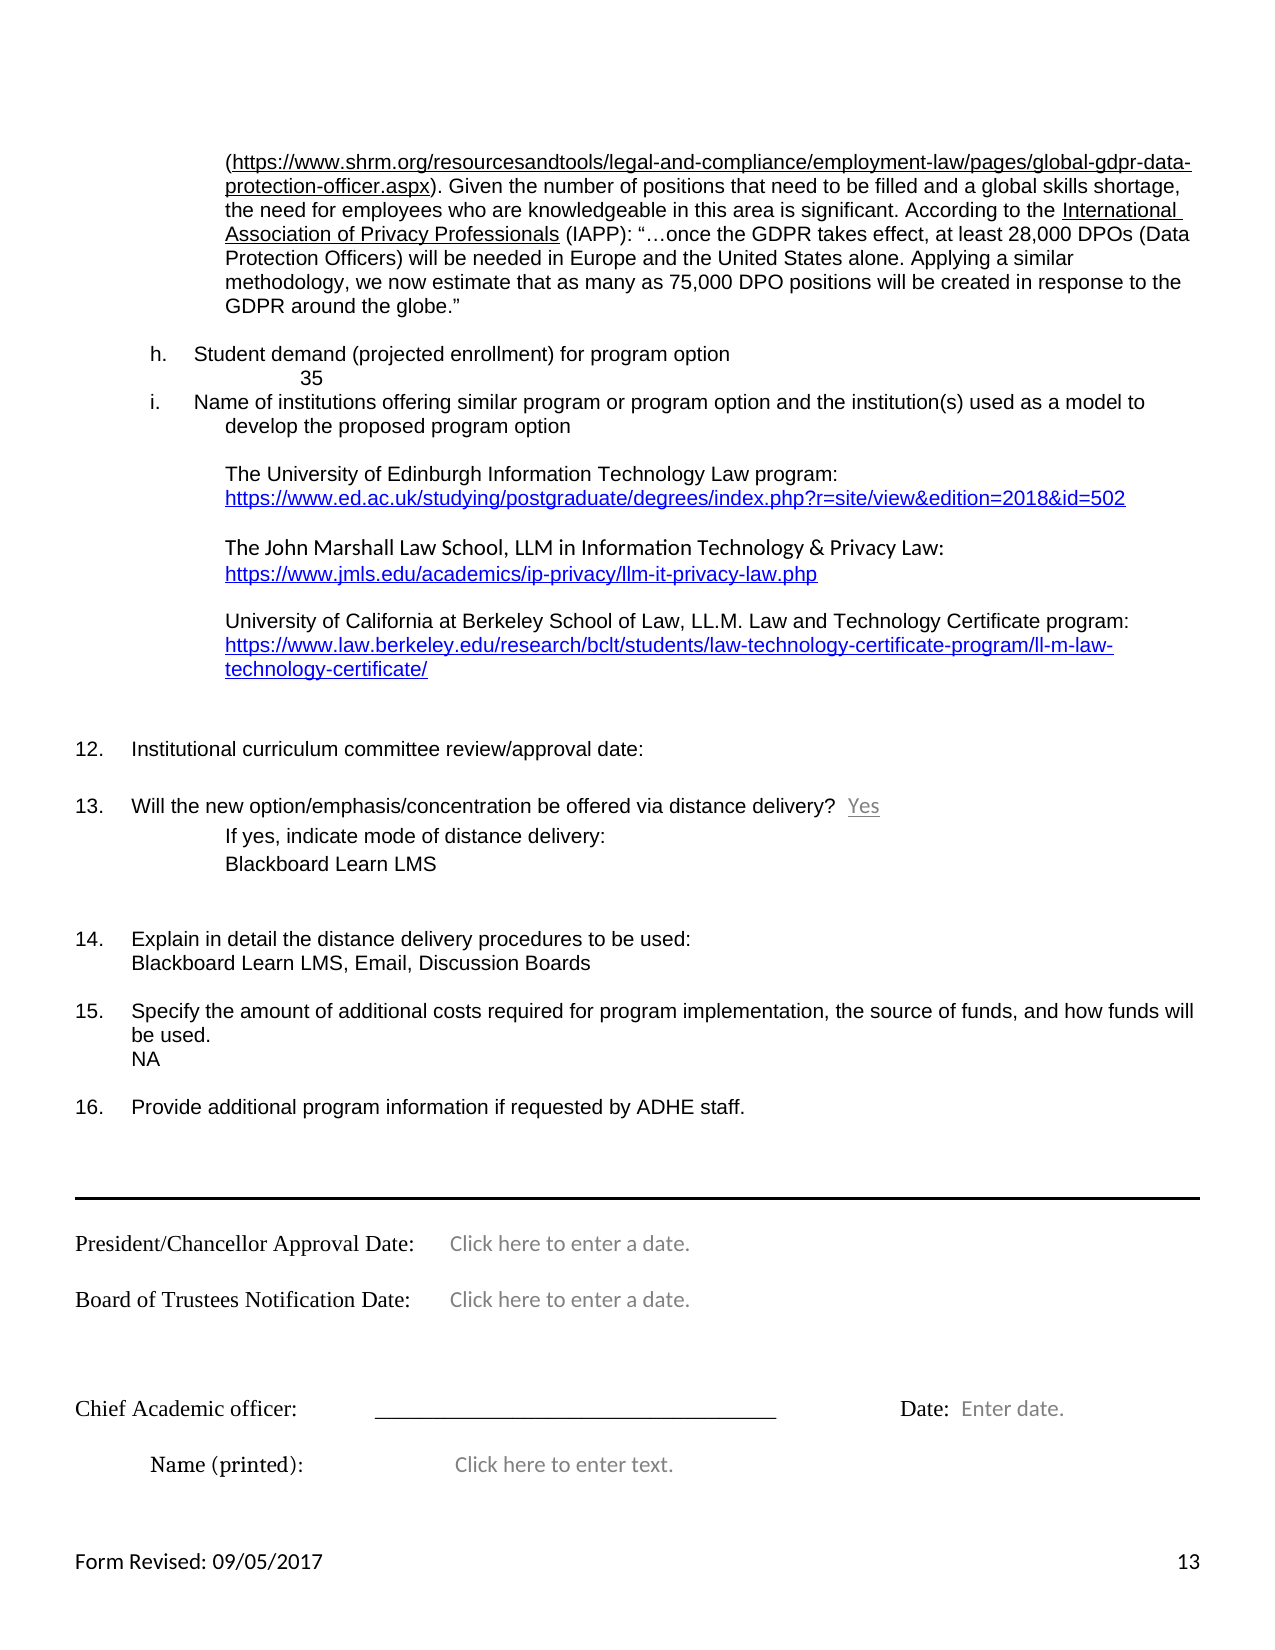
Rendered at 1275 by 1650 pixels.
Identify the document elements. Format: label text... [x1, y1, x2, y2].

text 13. Will the new option/emphasis/concentration be offered via distance delivery? [75, 792, 1200, 820]
text The John Marshall Law School, LLM in Information Technology & Privacy Law: [225, 533, 1200, 561]
text https://www.jmls.edu/academics/ip-privacy/llm-it-privacy-law.php [225, 561, 1200, 585]
list Student demand (projected enrollment) for program option [150, 342, 1200, 366]
text Board of Trustees Notification Date: [75, 1285, 1200, 1313]
text Name (printed): [75, 1450, 1200, 1478]
text President/Chancellor Approval Date: [75, 1229, 1200, 1257]
text 15. Specify the amount of additional costs required for program implementation, the source of funds, and how funds will be used. [75, 999, 1200, 1047]
text Chief Academic officer: ___________________________________ Date: [75, 1394, 1200, 1422]
text If yes, indicate mode of distance delivery: [75, 824, 1200, 848]
text 16. Provide additional program information if requested by ADHE staff. [75, 1094, 1200, 1118]
text 14. Explain in detail the distance delivery procedures to be used: [75, 927, 1200, 951]
text University of California at Berkeley School of Law, LL.M. Law and Technology Certificate program: https://www.law.berkeley.edu/research/bclt/students/law-technology-certificate-program/ll-m-law-technology-certificate/ [225, 609, 1200, 681]
text 12. Institutional curriculum committee review/approval date: [75, 737, 1200, 761]
list Name of institutions offering similar program or program option and the institution(s) used as a model to develop the proposed program option [150, 389, 1200, 437]
